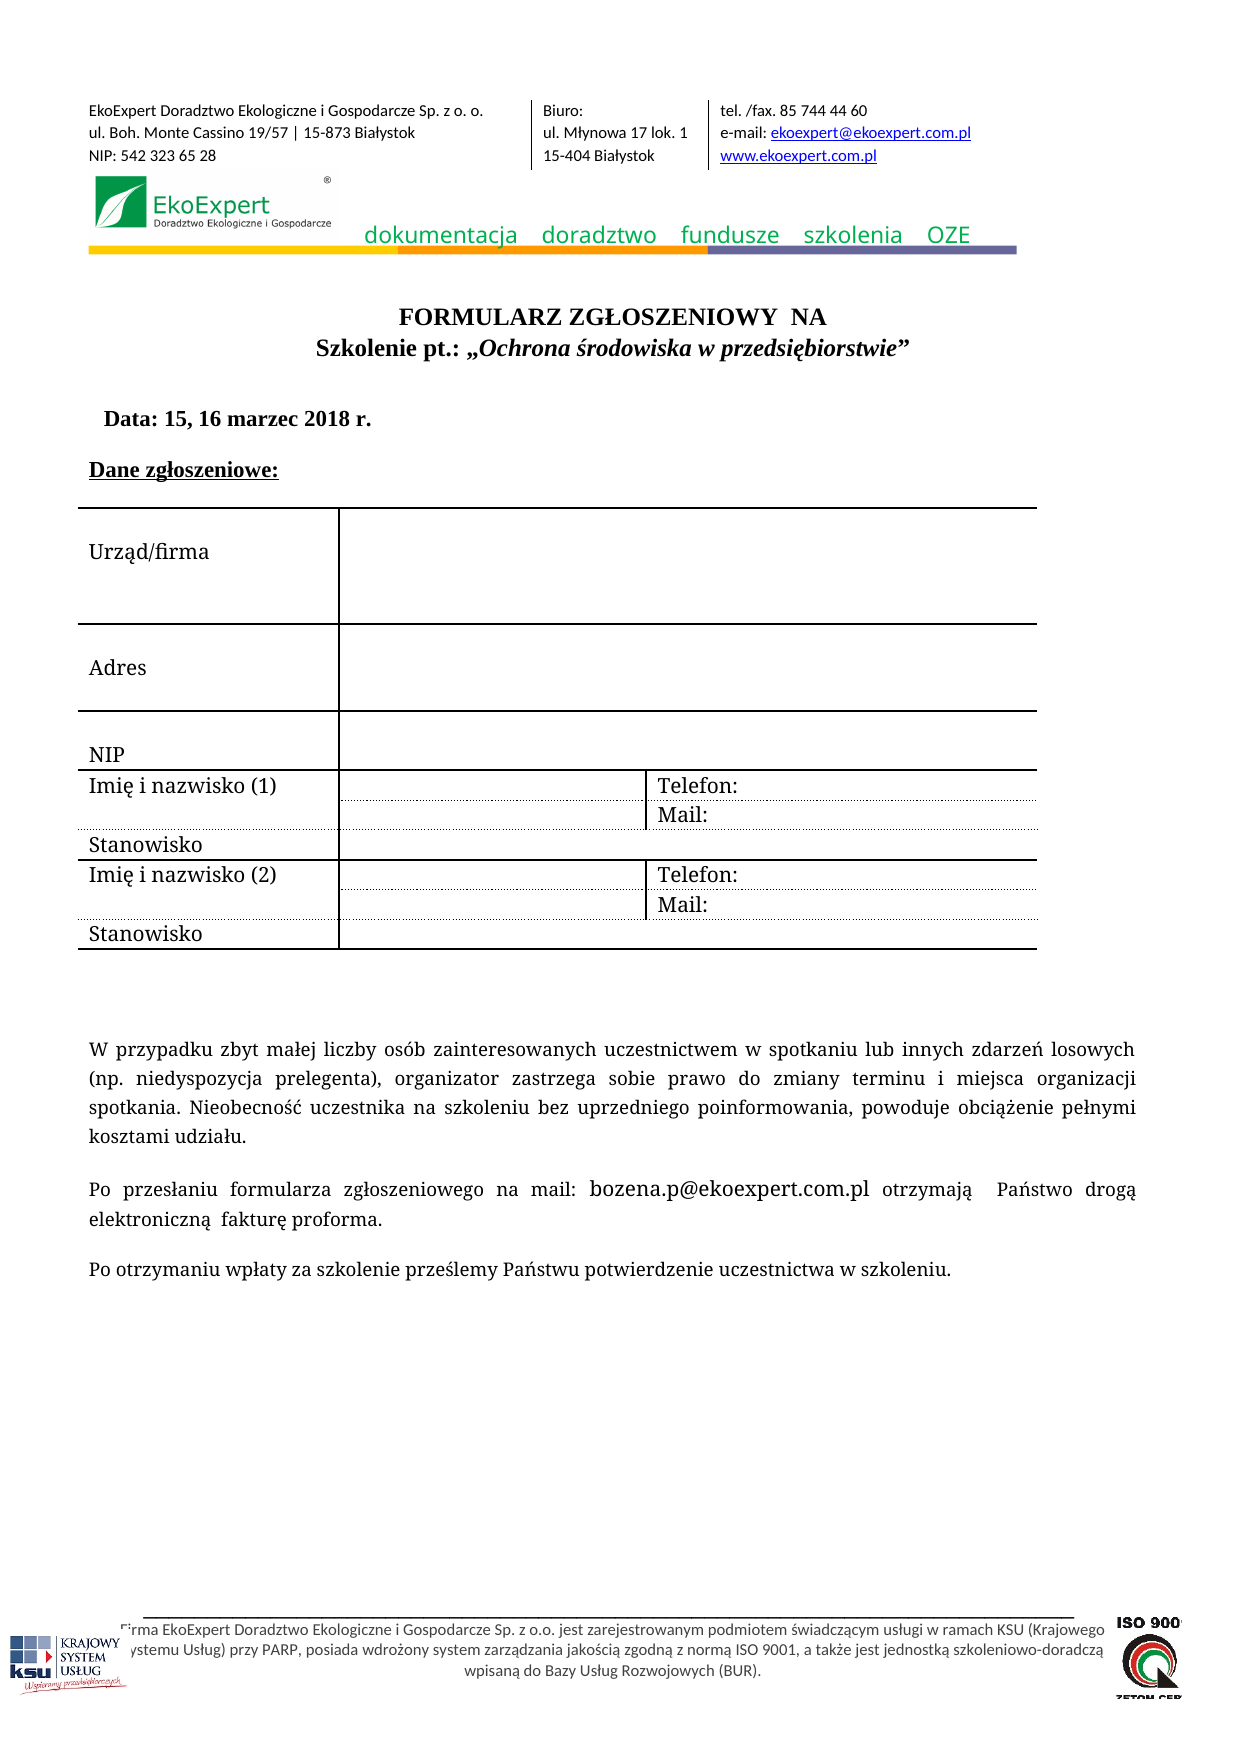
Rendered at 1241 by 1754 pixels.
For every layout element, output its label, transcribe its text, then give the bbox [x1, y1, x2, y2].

text Po otrzymaniu wpłaty za szkolenie prześlemy Państwu potwierdzenie uczestnictwa w szkoleniu. [89, 1256, 1137, 1282]
table_cell [340, 829, 1037, 858]
table_cell Telefon: [647, 861, 1037, 889]
text W przypadku zbyt małej liczby osób zainteresowanych uczestnictwem w spotkaniu lub innych zdarzeń losowych (np. niedyspozycja prelegenta), organizator zastrzega sobie prawo do zmiany terminu i miejsca organizacji spotkania. Nieobecność uczestnika na szkoleniu bez uprzedniego poinformowania, powoduje obciążenie pełnymi kosztami udziału. [89, 1036, 1137, 1149]
picture [88, 169, 341, 243]
picture [1115, 1617, 1182, 1697]
table_header Urząd/firma [78, 509, 338, 623]
table_cell [340, 625, 1037, 710]
table_cell NIP [78, 712, 338, 769]
table_cell [340, 919, 1037, 948]
table_cell Imię i nazwisko (2) [78, 861, 338, 918]
table_cell [340, 861, 645, 889]
table_cell [340, 889, 645, 918]
table_cell Mail: [647, 889, 1037, 918]
subtitle FORMULARZ ZGŁOSZENIOWY NA [89, 302, 1137, 330]
text Po przesłaniu formularza zgłoszeniowego na mail: bozena.p@ekoexpert.com.pl otrzymają Państwo drogą elektroniczną fakturę proforma. [89, 1174, 1137, 1232]
table_cell Stanowisko [78, 829, 338, 858]
table_header [340, 509, 1037, 623]
picture [0, 1629, 132, 1696]
table_cell Mail: [647, 800, 1037, 829]
text Dane zgłoszeniowe: [89, 456, 1137, 482]
table_cell [340, 771, 645, 799]
table_cell Adres [78, 625, 338, 710]
table_cell [340, 712, 1037, 769]
table_cell Stanowisko [78, 919, 338, 948]
table_cell [340, 800, 645, 829]
subtitle Szkolenie pt.: „Ochrona środowiska w przedsiębiorstwie” [89, 333, 1137, 361]
table_cell Telefon: [647, 771, 1037, 799]
table_cell Imię i nazwisko (1) [78, 771, 338, 829]
text Data: 15, 16 marzec 2018 r. [103, 405, 1137, 431]
